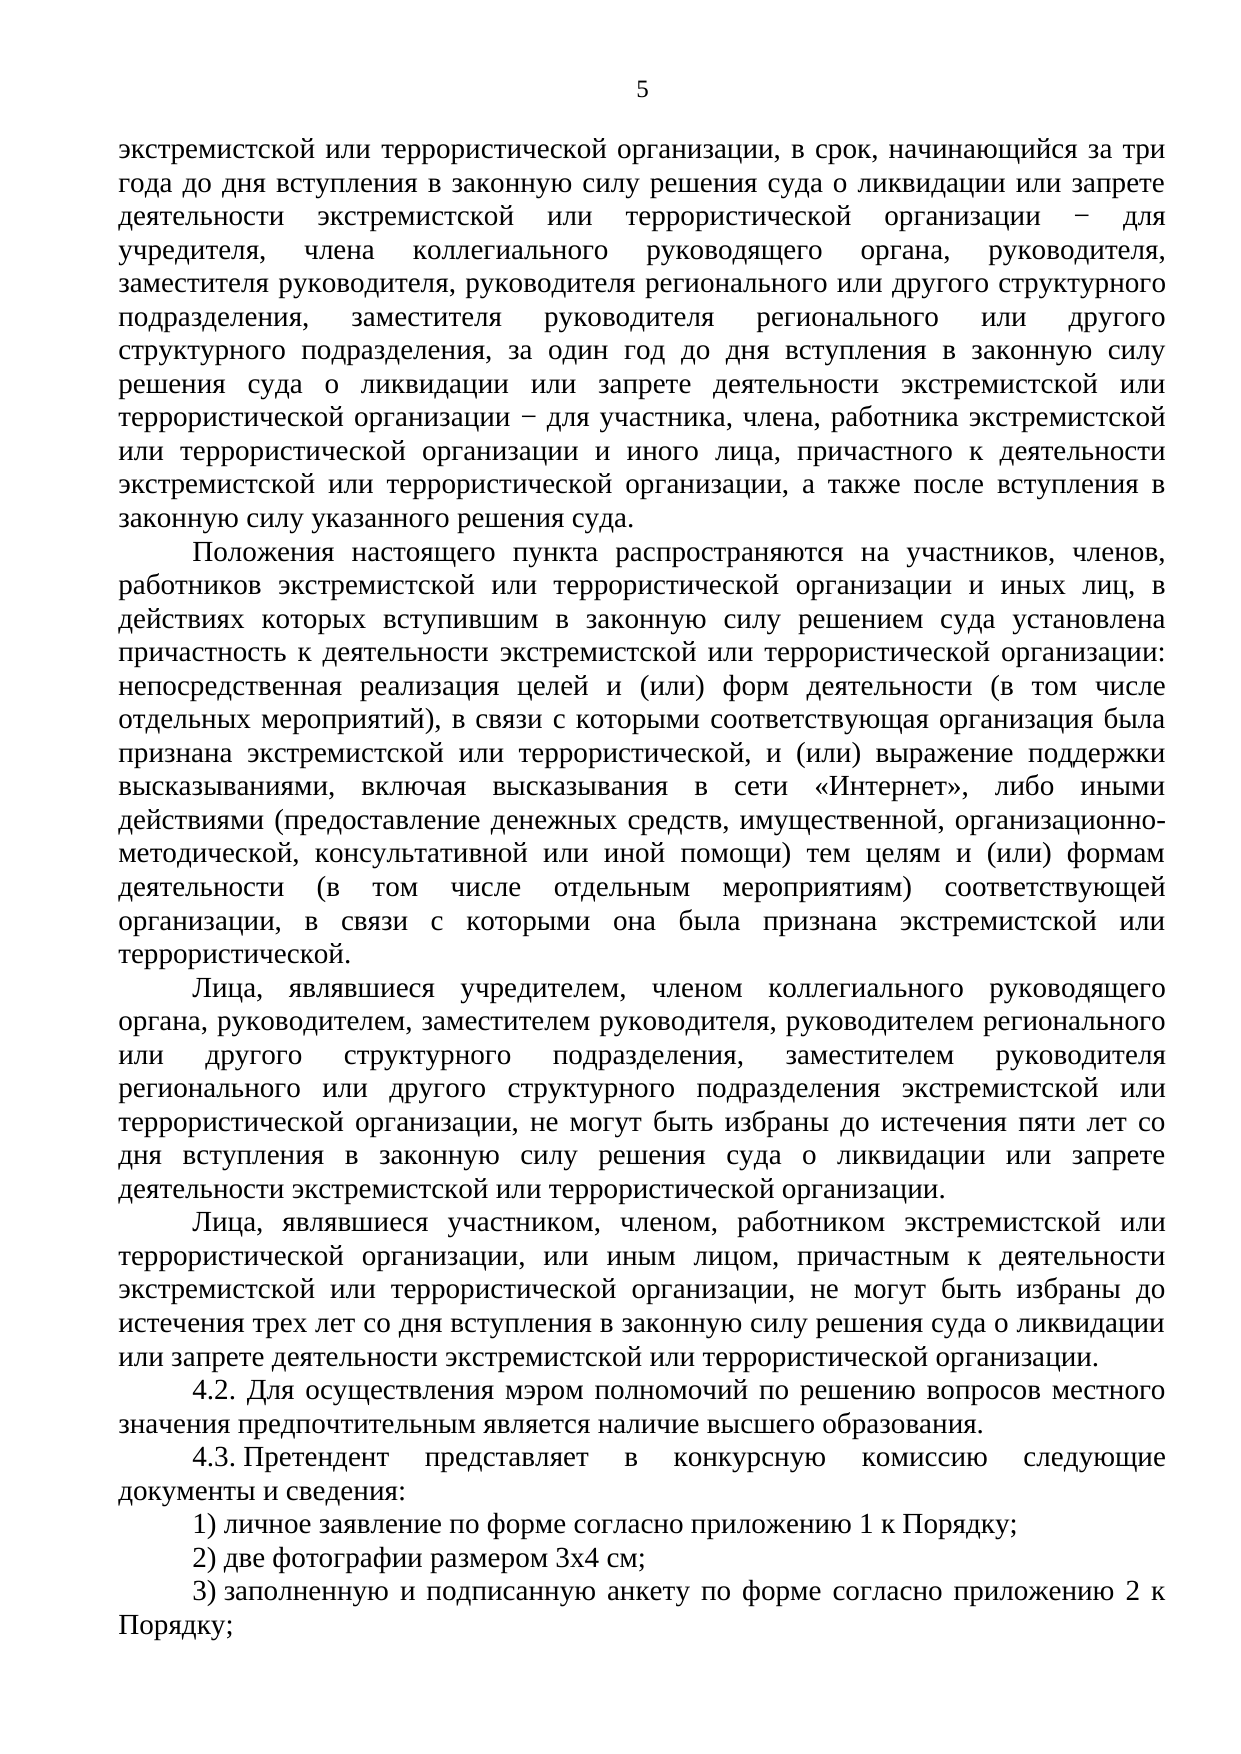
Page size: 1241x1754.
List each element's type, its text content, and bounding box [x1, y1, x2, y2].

text Лица, являвшиеся участником, членом, работником экстремистской или террористической организации, или иным лицом, причастным к деятельности экстремистской или террористической организации, не могут быть избраны до истечения трех лет со дня вступления в законную силу решения суда о ликвидации или запрете деятельности экстремистской или террористической организации. [118, 1204, 1167, 1372]
text Положения настоящего пункта распространяются на участников, членов, работников экстремистской или террористической организации и иных лиц, в действиях которых вступившим в законную силу решением суда установлена причастность к деятельности экстремистской или террористической организации: непосредственная реализация целей и (или) форм деятельности (в том числе отдельных мероприятий), в связи с которыми соответствующая организация была признана экстремистской или террористической, и (или) выражение поддержки высказываниями, включая высказывания в сети «Интернет», либо иными действиями (предоставление денежных средств, имущественной, организационно-методической, консультативной или иной помощи) тем целям и (или) формам деятельности (в том числе отдельным мероприятиям) соответствующей организации, в связи с которыми она была признана экстремистской или террористической. [118, 534, 1167, 970]
text 1) личное заявление по форме согласно приложению 1 к Порядку; [118, 1506, 1167, 1540]
text 4.2. Для осуществления мэром полномочий по решению вопросов местного значения предпочтительным является наличие высшего образования. [118, 1372, 1167, 1439]
text 3) заполненную и подписанную анкету по форме согласно приложению 2 к Порядку; [118, 1573, 1167, 1641]
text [118, 131, 1167, 534]
text 2) две фотографии размером 3х4 см; [118, 1540, 1167, 1573]
text 4.3. Претендент представляет в конкурсную комиссию следующие документы и сведения: [118, 1439, 1167, 1506]
text Лица, являвшиеся учредителем, членом коллегиального руководящего органа, руководителем, заместителем руководителя, руководителем регионального или другого структурного подразделения, заместителем руководителя регионального или другого структурного подразделения экстремистской или террористической организации, не могут быть избраны до истечения пяти лет со дня вступления в законную силу решения суда о ликвидации или запрете деятельности экстремистской или террористической организации. [118, 970, 1167, 1204]
